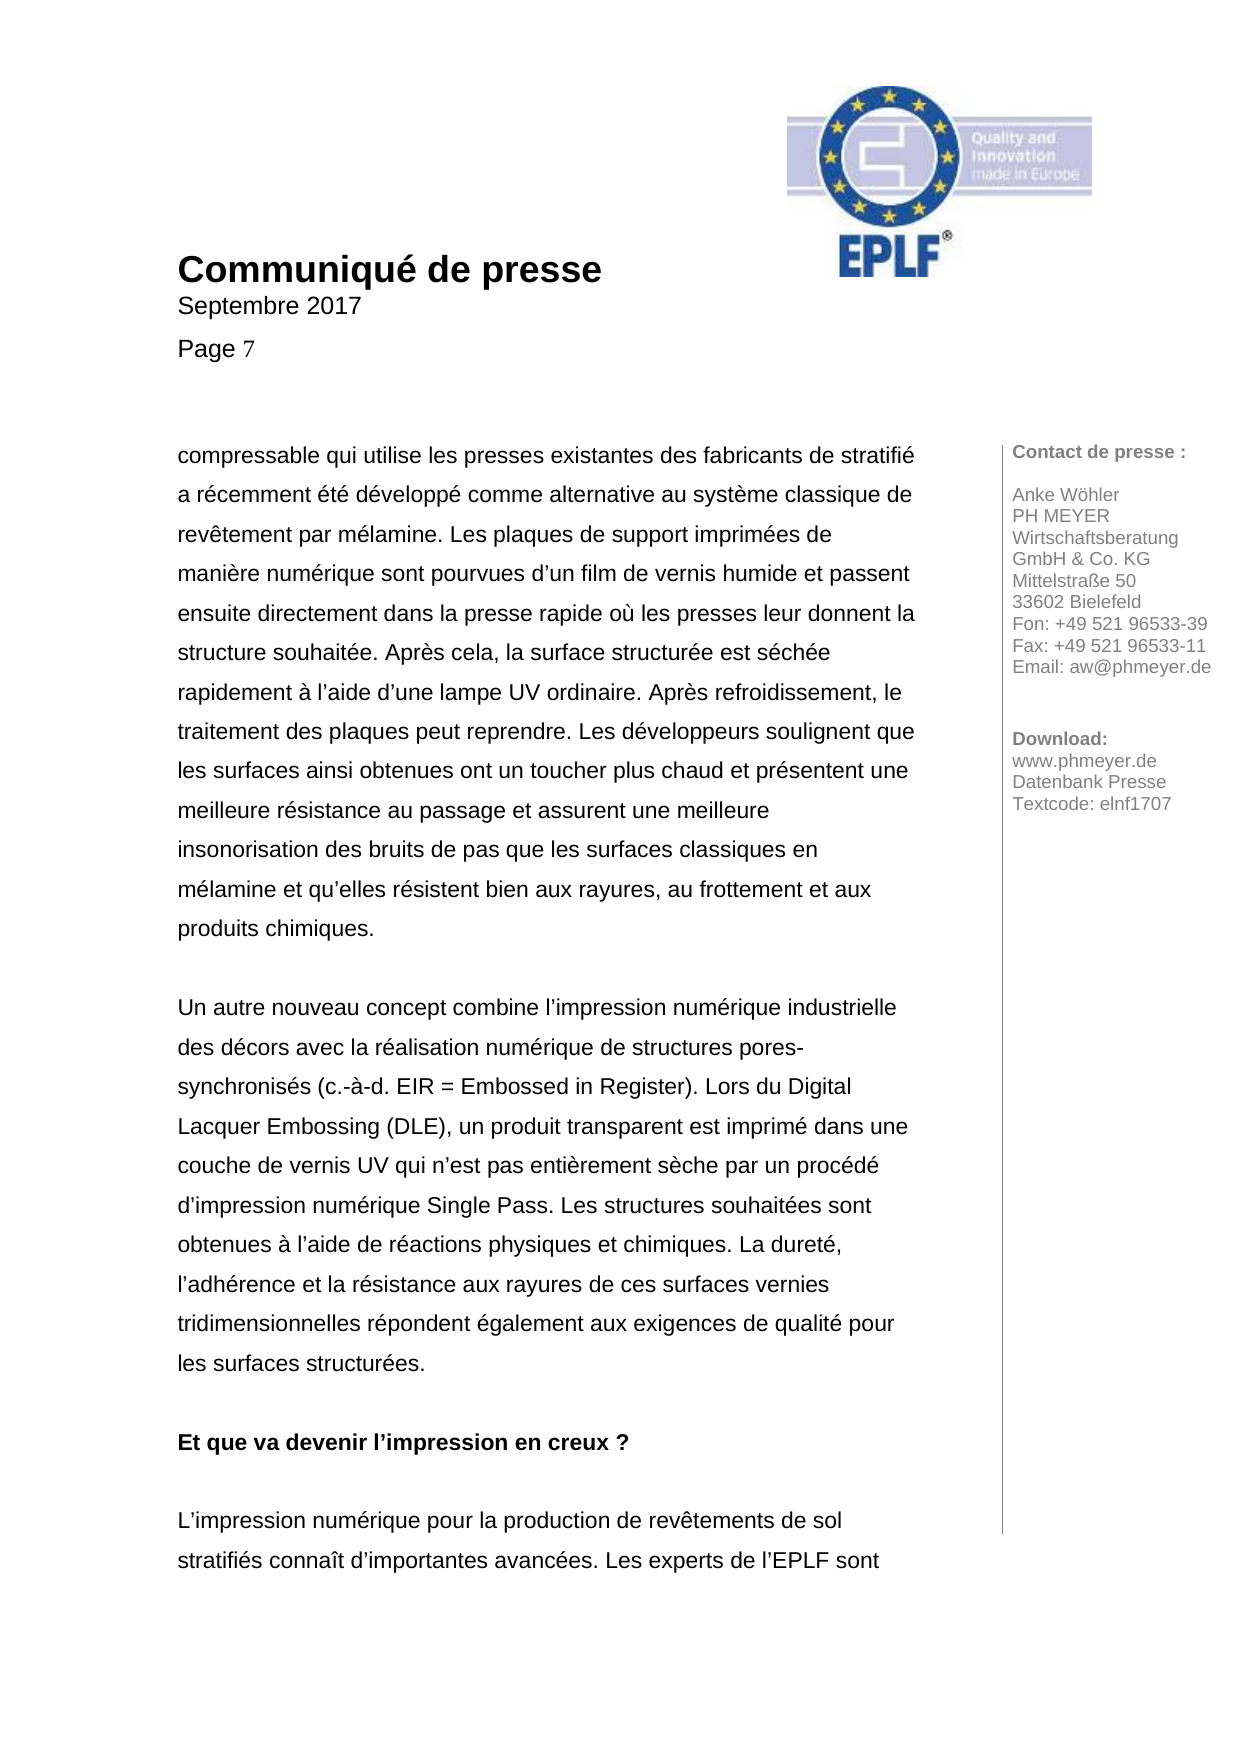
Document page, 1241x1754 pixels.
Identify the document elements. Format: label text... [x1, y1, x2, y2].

picture [787, 86, 1092, 277]
text Un autre nouveau concept combine l’impression numérique industrielle des décors avec la réalisation numérique de structures pores-synchronisés (c.-à-d. EIR = Embossed in Register). Lors du Digital Lacquer Embossing (DLE), un produit transparent est imprimé dans une couche de vernis UV qui n’est pas entièrement sèche par un procédé d’impression numérique Single Pass. Les structures souhaitées sont obtenues à l’aide de réactions physiques et chimiques. La dureté, l’adhérence et la résistance aux rayures de ces surfaces vernies tridimensionnelles répondent également aux exigences de qualité pour les surfaces structurées. [177, 994, 915, 1376]
text Et que va devenir l’impression en creux ? [177, 1428, 915, 1455]
